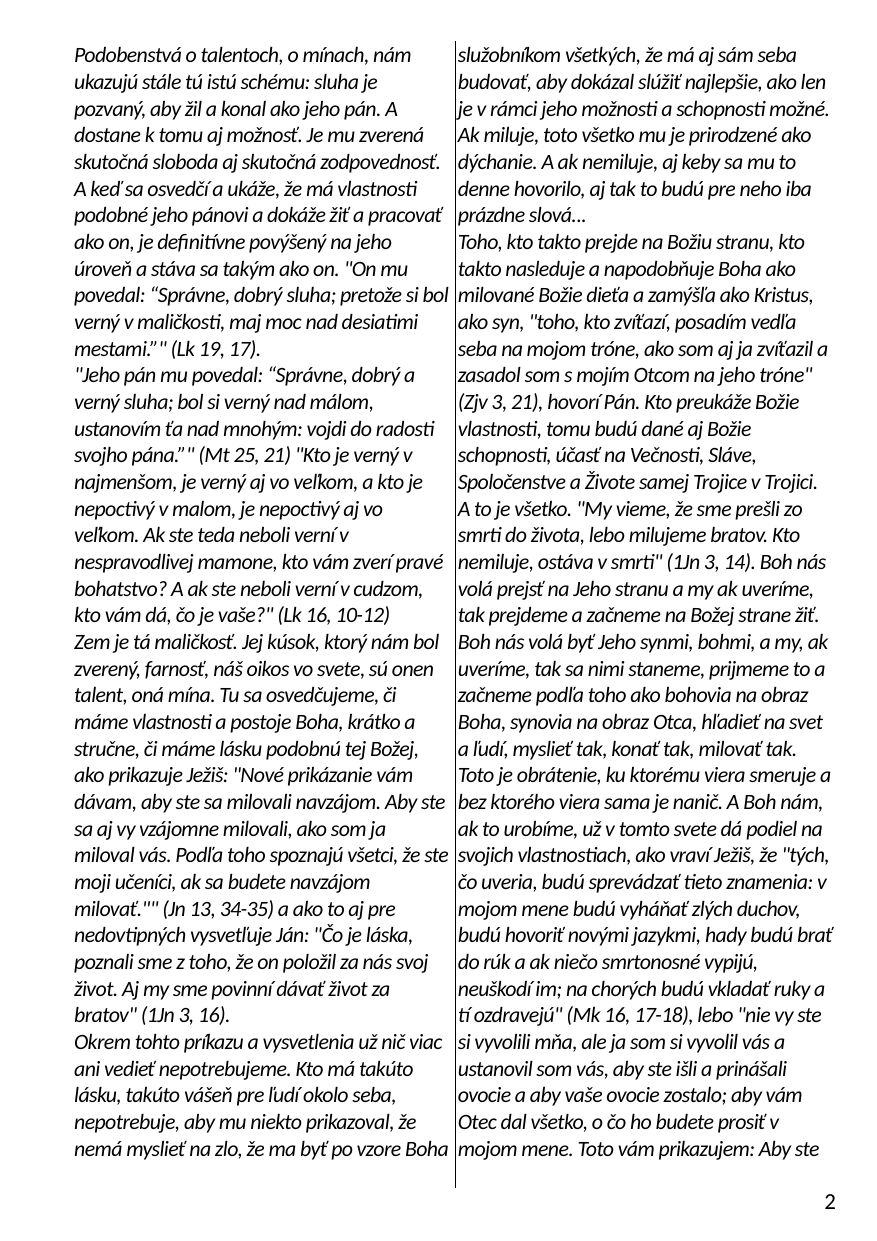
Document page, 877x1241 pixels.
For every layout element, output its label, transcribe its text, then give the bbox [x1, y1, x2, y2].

text Zem je tá maličkosť. Jej kúsok, ktorý nám bol zverený, farnosť, náš oikos vo svete, sú onen talent, oná mína. Tu sa osvedčujeme, či máme vlastnosti a postoje Boha, krátko a stručne, či máme lásku podobnú tej Božej, ako prikazuje Ježiš: "Nové prikázanie vám dávam, aby ste sa milovali navzájom. Aby ste sa aj vy vzájomne milovali, ako som ja miloval vás. Podľa toho spoznajú všetci, že ste moji učeníci, ak sa budete navzájom milovať."" (Jn 13, 34-35) a ako to aj pre nedovtipných vysvetľuje Ján: "Čo je láska, poznali sme z toho, že on položil za nás svoj život. Aj my sme povinní dávať život za bratov" (1Jn 3, 16). [74, 628, 452, 1028]
text "Jeho pán mu povedal: “Správne, dobrý a verný sluha; bol si verný nad málom, ustanovím ťa nad mnohým: vojdi do radosti svojho pána.”" (Mt 25, 21) "Kto je verný v najmenšom, je verný aj vo veľkom, a kto je nepoctivý v malom, je nepoctivý aj vo veľkom. Ak ste teda neboli verní v nespravodlivej mamone, kto vám zverí pravé bohatstvo? A ak ste neboli verní v cudzom, kto vám dá, čo je vaše?" (Lk 16, 10-12) [74, 361, 452, 628]
text Okrem tohto príkazu a vysvetlenia už nič viac ani vedieť nepotrebujeme. Kto má takúto lásku, takúto vášeň pre ľudí okolo seba, nepotrebuje, aby mu niekto prikazoval, že nemá myslieť na zlo, že ma byť po vzore Boha služobníkom všetkých, že má aj sám seba budovať, aby dokázal slúžiť najlepšie, ako len je v rámci jeho možnosti a schopnosti možné. Ak miluje, toto všetko mu je prirodzené ako dýchanie. A ak nemiluje, aj keby sa mu to denne hovorilo, aj tak to budú pre neho iba prázdne slová... [458, 41, 836, 228]
text Okrem tohto príkazu a vysvetlenia už nič viac ani vedieť nepotrebujeme. Kto má takúto lásku, takúto vášeň pre ľudí okolo seba, nepotrebuje, aby mu niekto prikazoval, že nemá myslieť na zlo, že ma byť po vzore Boha služobníkom všetkých, že má aj sám seba budovať, aby dokázal slúžiť najlepšie, ako len je v rámci jeho možnosti a schopnosti možné. Ak miluje, toto všetko mu je prirodzené ako dýchanie. A ak nemiluje, aj keby sa mu to denne hovorilo, aj tak to budú pre neho iba prázdne slová... [74, 1028, 452, 1161]
text Podobenstvá o talentoch, o mínach, nám ukazujú stále tú istú schému: sluha je pozvaný, aby žil a konal ako jeho pán. A dostane k tomu aj možnosť. Je mu zverená skutočná sloboda aj skutočná zodpovednosť. A keď sa osvedčí a ukáže, že má vlastnosti podobné jeho pánovi a dokáže žiť a pracovať ako on, je definitívne povýšený na jeho úroveň a stáva sa takým ako on. "On mu povedal: “Správne, dobrý sluha; pretože si bol verný v maličkosti, maj moc nad desiatimi mestami.”" (Lk 19, 17). [74, 41, 452, 361]
